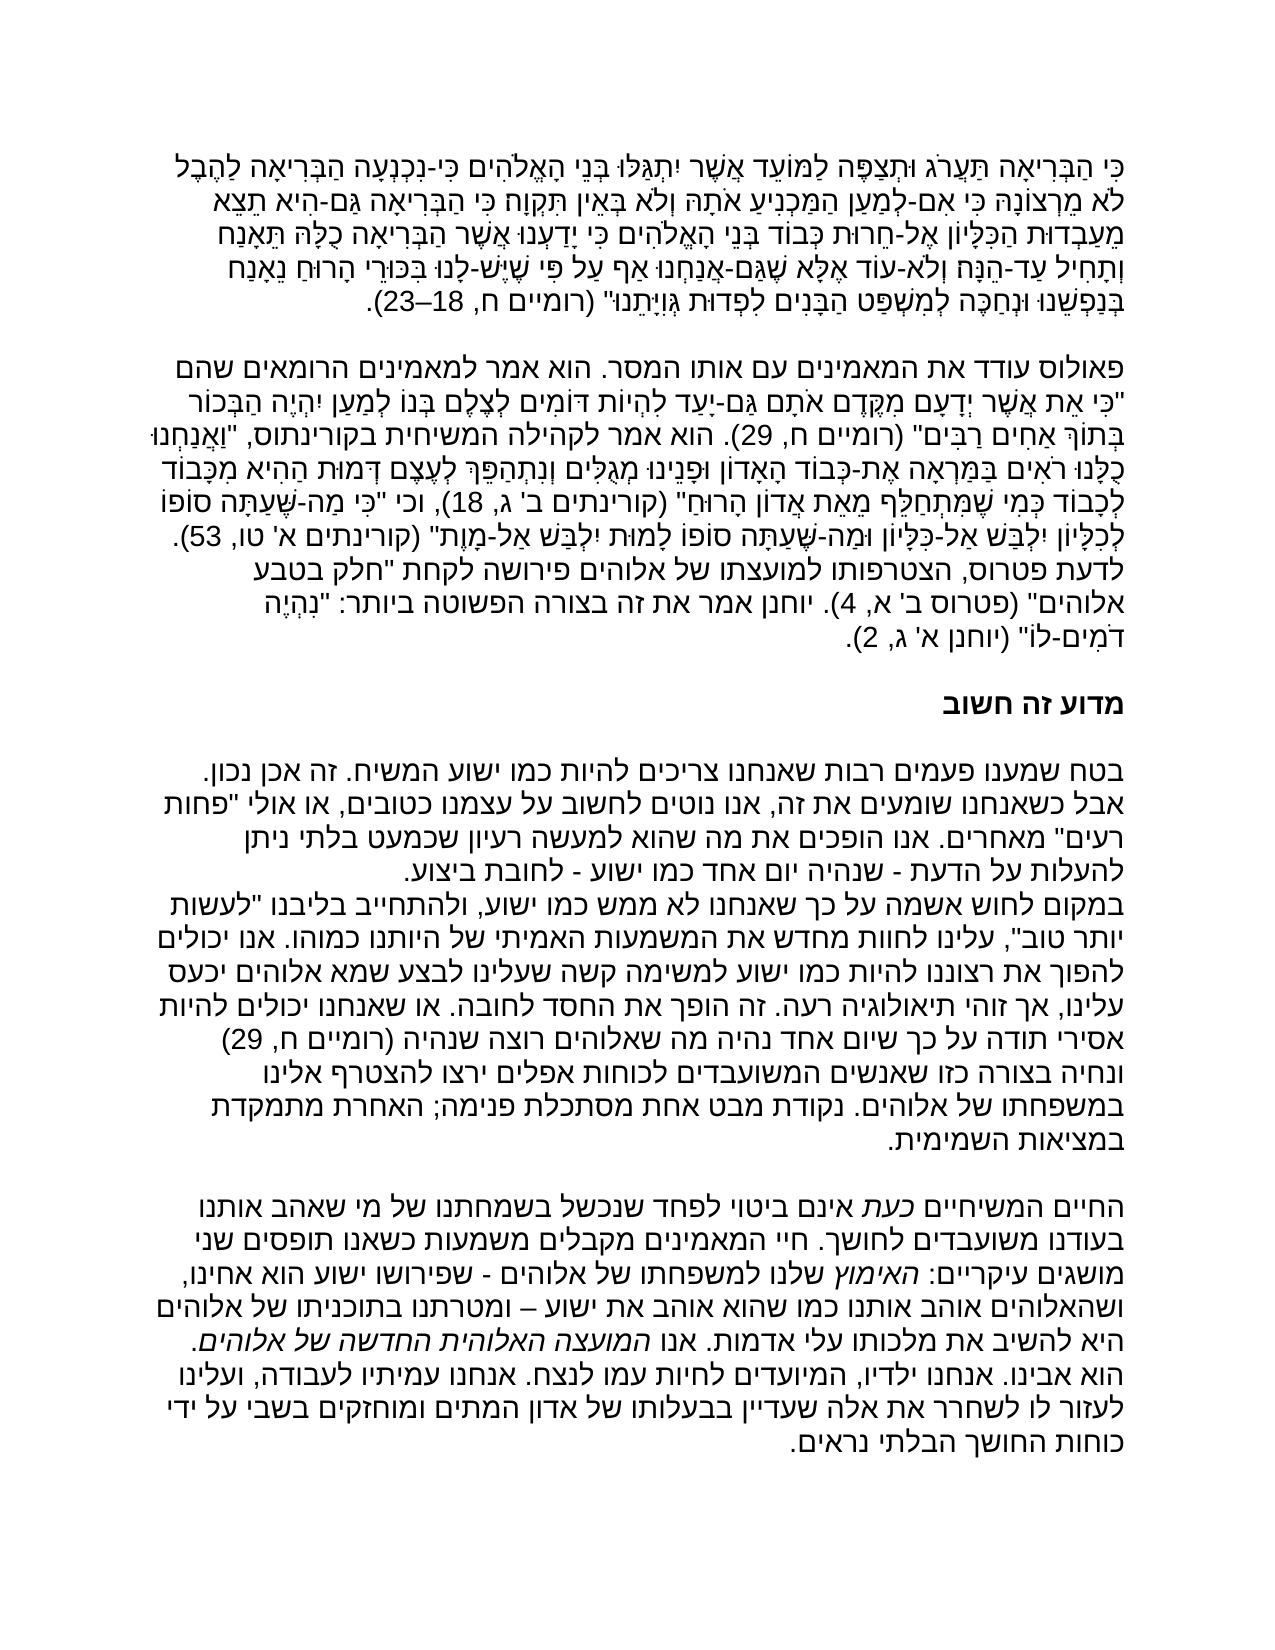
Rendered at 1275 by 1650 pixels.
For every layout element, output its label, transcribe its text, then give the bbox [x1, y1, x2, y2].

text החיים המשיחיים כעת אינם ביטוי לפחד שנכשל בשמחתנו של מי שאהב אותנו בעודנו משועבדים לחושך. חיי המאמינים מקבלים משמעות כשאנו תופסים שני מושגים עיקריים: האימוץ שלנו למשפחתו של אלוהים - שפירושו ישוע הוא אחינו, ושהאלוהים אוהב אותנו כמו שהוא אוהב את ישוע – ומטרתנו בתוכניתו של אלוהים היא להשיב את מלכותו עלי אדמות. אנו המועצה האלוהית החדשה של אלוהים. הוא אבינו. אנחנו ילדיו, המיועדים לחיות עמו לנצח. אנחנו עמיתיו לעבודה, ועלינו לעזור לו לשחרר את אלה שעדיין בבעלותו של אדון המתים ומוחזקים בשבי על ידי כוחות החושך הבלתי נראים. [150, 1190, 1125, 1458]
text במקום לחוש אשמה על כך שאנחנו לא ממש כמו ישוע, ולהתחייב בליבנו "לעשות יותר טוב", עלינו לחוות מחדש את המשמעות האמיתי של היותנו כמוהו. אנו יכולים להפוך את רצוננו להיות כמו ישוע למשימה קשה שעלינו לבצע שמא אלוהים יכעס עלינו, אך זוהי תיאולוגיה רעה. זה הופך את החסד לחובה. או שאנחנו יכולים להיות אסירי תודה על כך שיום אחד נהיה מה שאלוהים רוצה שנהיה (רומיים ח, 29) ונחיה בצורה כזו שאנשים המשועבדים לכוחות אפלים ירצו להצטרף אלינו במשפחתו של אלוהים. נקודת מבט אחת מסתכלת פנימה; האחרת מתמקדת במציאות השמימית. [150, 888, 1125, 1156]
text פאולוס עודד את המאמינים עם אותו המסר. הוא אמר למאמינים הרומאים שהם "כִּי אֵת אֲשֶׁר יְדָעָם מִקֶּדֶם אֹתָם גַּם-יָעַד לִהְיוֹת דּוֹמִים לְצֶלֶם בְּנוֹ לְמַעַן יִהְיֶה הַבְּכוֹר בְּתוֹךְ אַחִים רַבִּים" (רומיים ח, 29). הוא אמר לקהילה המשיחית בקורינתוס, "וַאֲנַחְנוּ כֻלָּנוּ רֹאִים בַּמַּרְאָה אֶת-כְּבוֹד הָאָדוֹן וּפָנֵינוּ מְגֻלִּים וְנִתְהַפֵּךְ לְעֶצֶם דְּמוּת הַהִיא מִכָּבוֹד לְכָבוֹד כְּמִי שֶׁמִּתְחַלֵּף מֵאֵת אֲדוֹן הָרוּחַ" (קורינתים ב' ג, 18), וכי "כִּי מַה-שֶּׁעַתָּה סוֹפוֹ לְכִלָּיוֹן יִלְבַּשׁ אַל-כִּלָּיוֹן וּמַה-שֶּׁעַתָּה סוֹפוֹ לָמוּת יִלְבַּשׁ אַל-מָוֶת" (קורינתים א' טו, 53). לדעת פטרוס, הצטרפותו למועצתו של אלוהים פירושה לקחת "חלק בטבע אלוהים" (פטרוס ב' א, 4). יוחנן אמר את זה בצורה הפשוטה ביותר: "נִהְיֶה דֹמִים-לוֹ" (יוחנן א' ג, 2). [150, 351, 1125, 653]
text מדוע זה חשוב [150, 687, 1125, 720]
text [150, 150, 1125, 318]
text בטח שמענו פעמים רבות שאנחנו צריכים להיות כמו ישוע המשיח. זה אכן נכון. אבל כשאנחנו שומעים את זה, אנו נוטים לחשוב על עצמנו כטובים, או אולי "פחות רעים" מאחרים. אנו הופכים את מה שהוא למעשה רעיון שכמעט בלתי ניתן להעלות על הדעת - שנהיה יום אחד כמו ישוע - לחובת ביצוע. [150, 754, 1125, 888]
